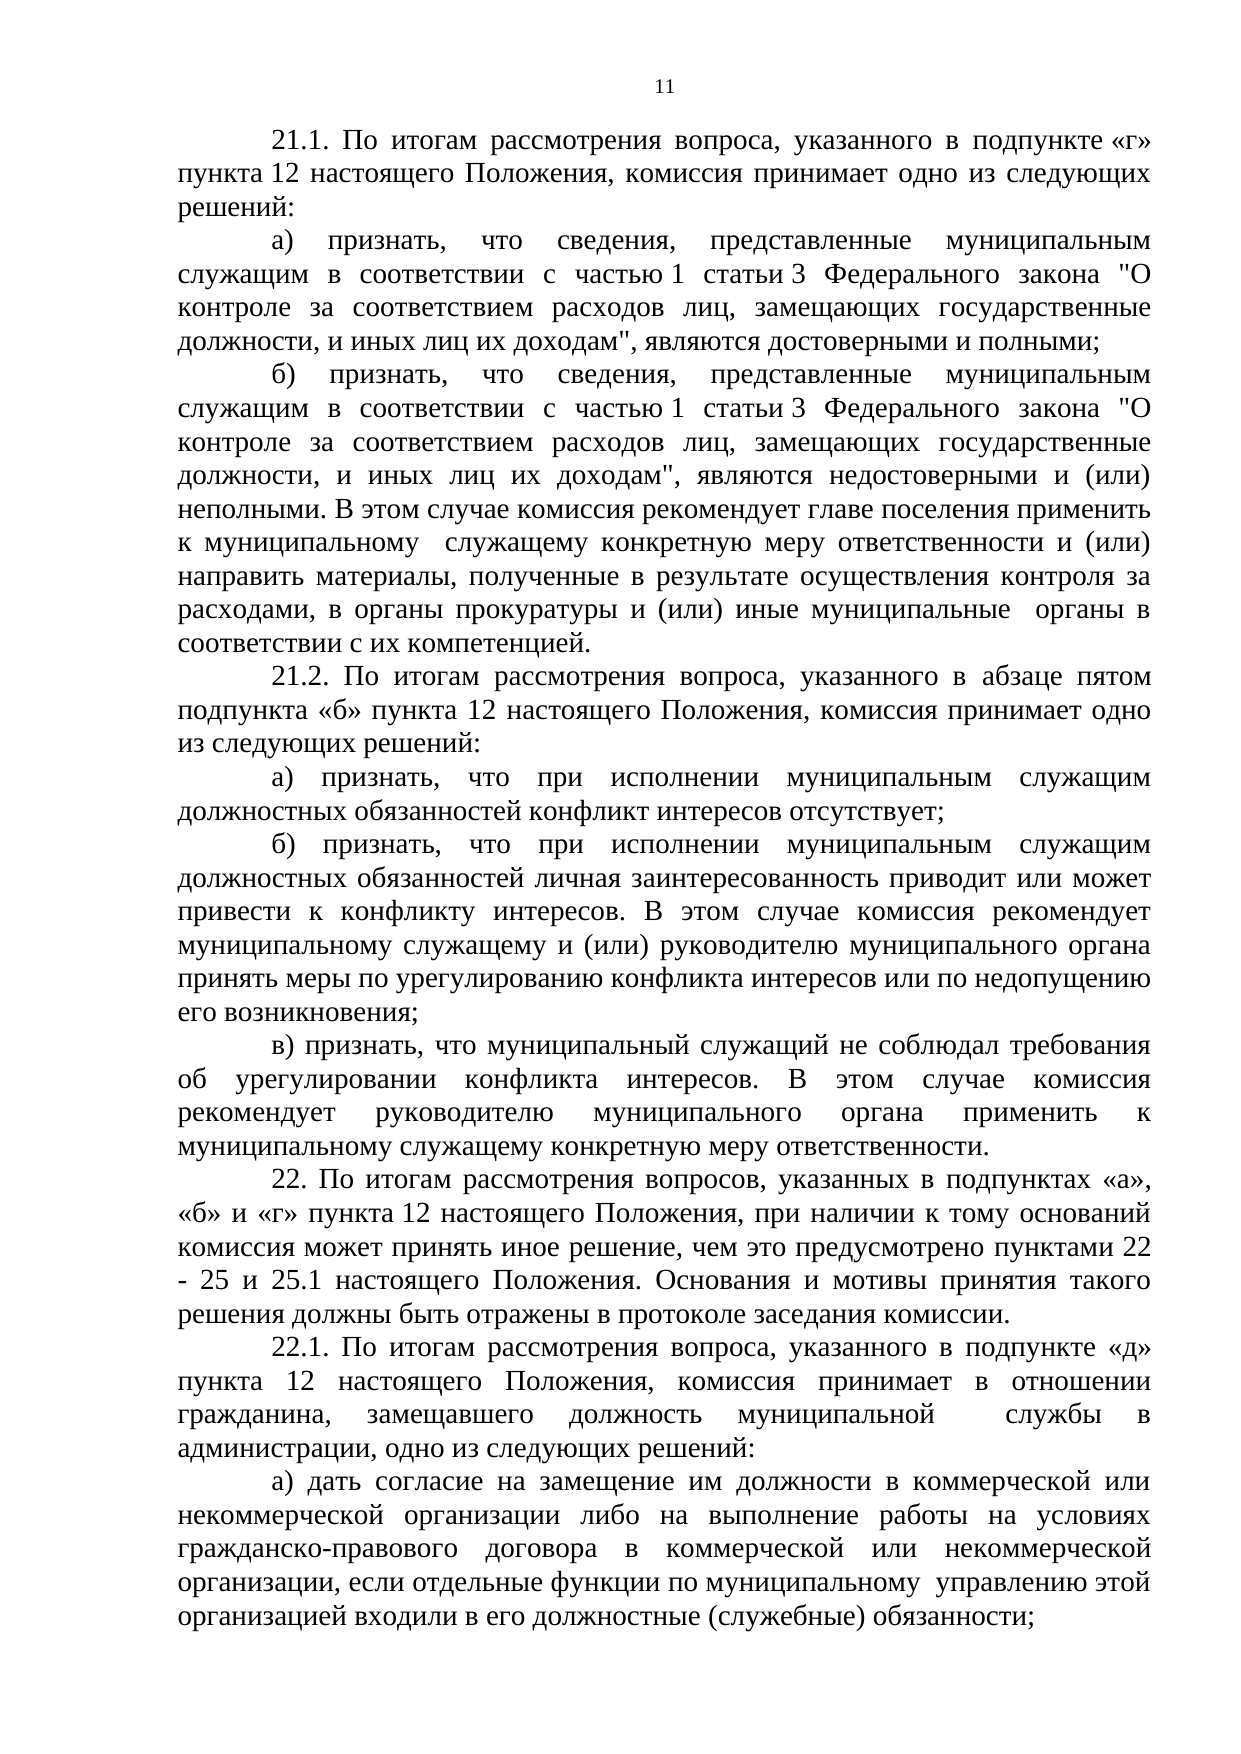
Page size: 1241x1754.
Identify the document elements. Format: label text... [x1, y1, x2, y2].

text б) признать, что сведения, представленные муниципальным служащим в соответствии с частью 1 статьи 3 Федерального закона "О контроле за соответствием расходов лиц, замещающих государственные должности, и иных лиц их доходам", являются недостоверными и (или) неполными. В этом случае комиссия рекомендует главе поселения применить к муниципальному служащему конкретную меру ответственности и (или) направить материалы, полученные в результате осуществления контроля за расходами, в органы прокуратуры и (или) иные муниципальные органы в соответствии с их компетенцией. [177, 357, 1152, 658]
text в) признать, что муниципальный служащий не соблюдал требования об урегулировании конфликта интересов. В этом случае комиссия рекомендует руководителю муниципального органа применить к муниципальному служащему конкретную меру ответственности. [177, 1027, 1152, 1162]
text 21.2. По итогам рассмотрения вопроса, указанного в абзаце пятом подпункта «б» пункта 12 настоящего Положения, комиссия принимает одно из следующих решений: [177, 658, 1152, 759]
text 22. По итогам рассмотрения вопросов, указанных в подпунктах «а», «б» и «г» пункта 12 настоящего Положения, при наличии к тому оснований комиссия может принять иное решение, чем это предусмотрено пунктами 22 - 25 и 25.1 настоящего Положения. Основания и мотивы принятия такого решения должны быть отражены в протоколе заседания комиссии. [177, 1162, 1152, 1329]
text 22.1. По итогам рассмотрения вопроса, указанного в подпункте «д» пункта 12 настоящего Положения, комиссия принимает в отношении гражданина, замещавшего должность муниципальной службы в администрации, одно из следующих решений: [177, 1329, 1152, 1463]
text б) признать, что при исполнении муниципальным служащим должностных обязанностей личная заинтересованность приводит или может привести к конфликту интересов. В этом случае комиссия рекомендует муниципальному служащему и (или) руководителю муниципального органа принять меры по урегулированию конфликта интересов или по недопущению его возникновения; [177, 826, 1152, 1027]
text а) дать согласие на замещение им должности в коммерческой или некоммерческой организации либо на выполнение работы на условиях гражданско-правового договора в коммерческой или некоммерческой организации, если отдельные функции по муниципальному управлению этой организацией входили в его должностные (служебные) обязанности; [177, 1463, 1152, 1631]
text а) признать, что при исполнении муниципальным служащим должностных обязанностей конфликт интересов отсутствует; [177, 759, 1152, 826]
text 21.1. По итогам рассмотрения вопроса, указанного в подпункте «г» пункта 12 настоящего Положения, комиссия принимает одно из следующих решений: [177, 122, 1152, 222]
text а) признать, что сведения, представленные муниципальным служащим в соответствии с частью 1 статьи 3 Федерального закона "О контроле за соответствием расходов лиц, замещающих государственные должности, и иных лиц их доходам", являются достоверными и полными; [177, 222, 1152, 357]
